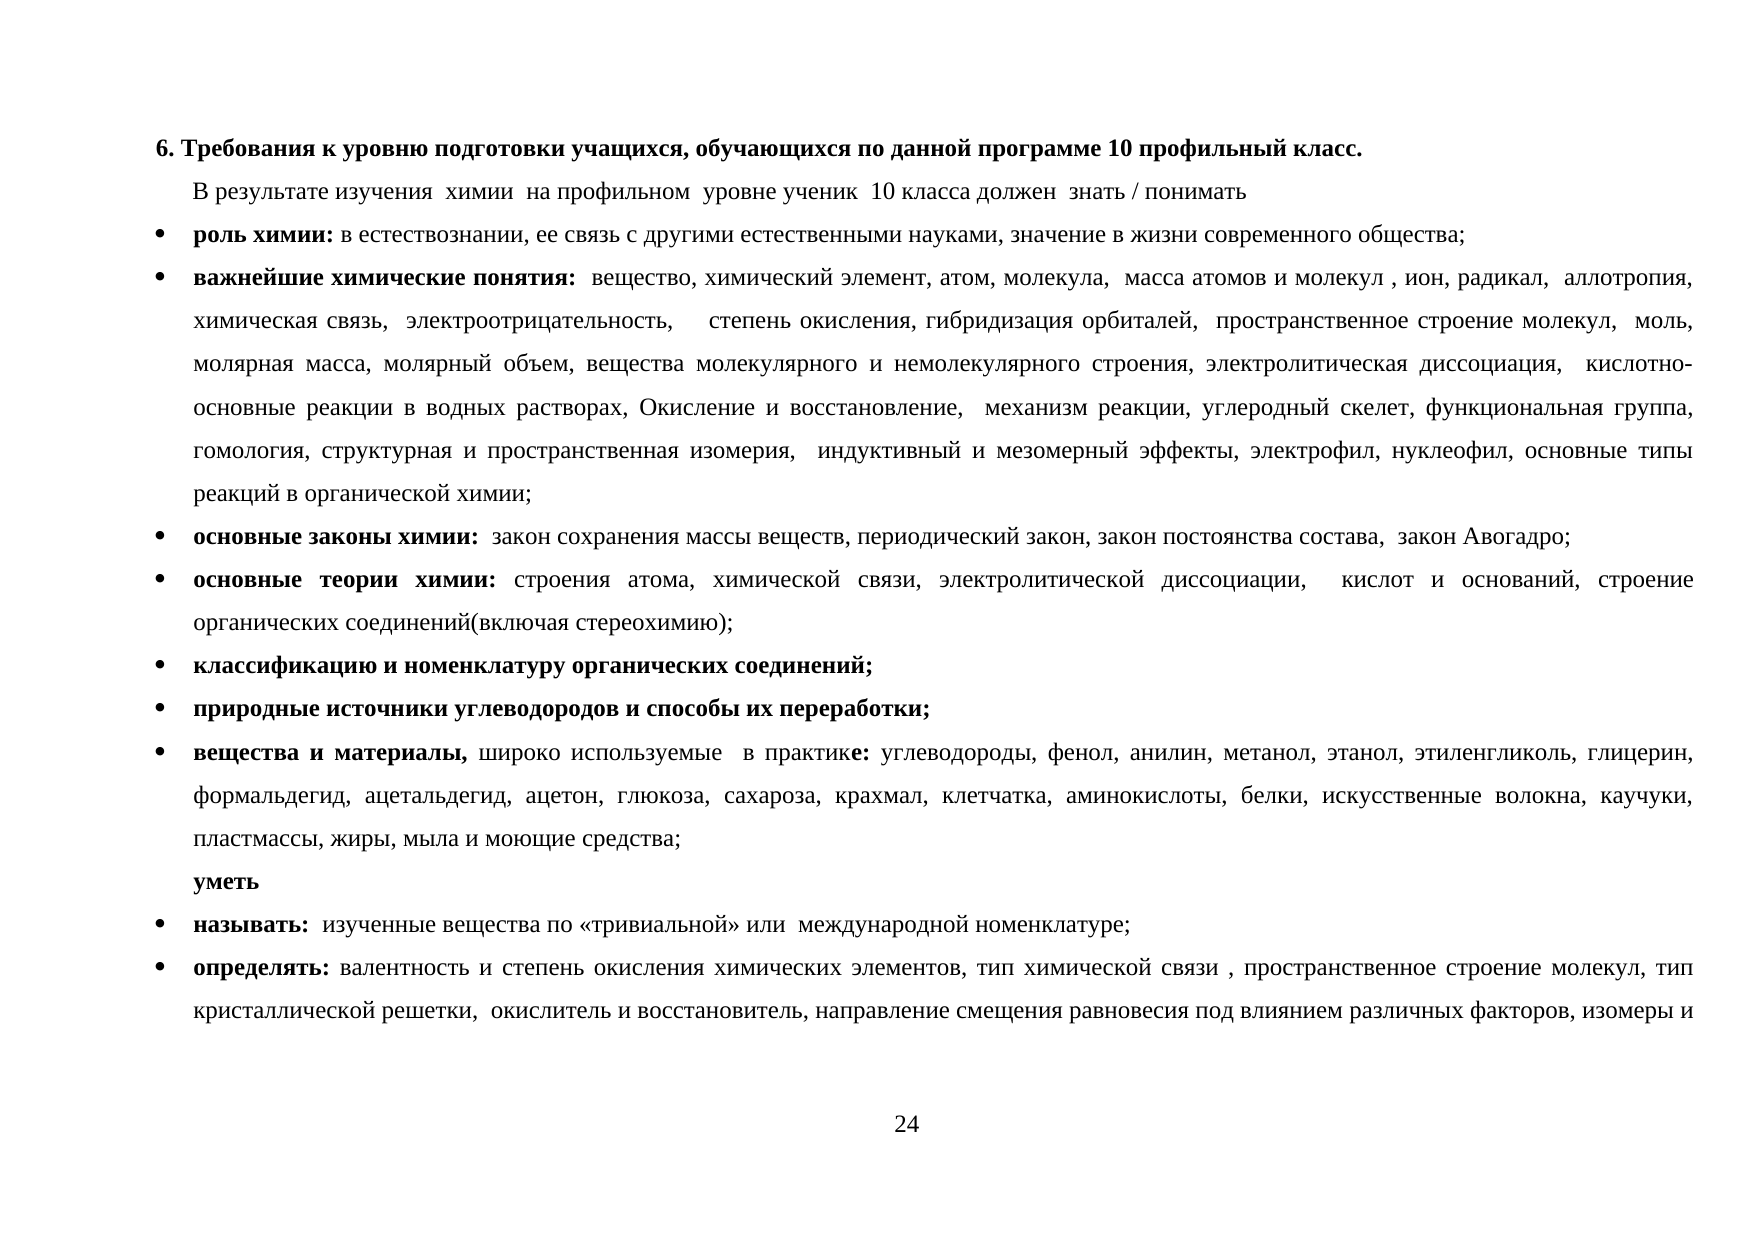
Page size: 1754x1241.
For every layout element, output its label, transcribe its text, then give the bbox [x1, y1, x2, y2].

list уметь [193, 866, 1695, 895]
list природные источники углеводородов и способы их переработки; [156, 693, 1695, 722]
list вещества и материалы, широко используемые в практике: углеводороды, фенол, анилин, метанол, этанол, этиленгликоль, глицерин, формальдегид, ацетальдегид, ацетон, глюкоза, сахароза, крахмал, клетчатка, аминокислоты, белки, искусственные волокна, каучуки, пластмассы, жиры, мыла и моющие средства; [156, 737, 1695, 852]
text В результате изучения химии на профильном уровне ученик 10 класса должен знать / понимать [118, 176, 1695, 205]
list роль химии: в естествознании, ее связь с другими естественными науками, значение в жизни современного общества; [156, 219, 1695, 248]
list основные теории химии: строения атома, химической связи, электролитической диссоциации, кислот и оснований, строение органических соединений(включая стереохимию); [156, 564, 1695, 636]
text 6. Требования к уровню подготовки учащихся, обучающихся по данной программе 10 профильный класс. [156, 133, 1695, 162]
list классификацию и номенклатуру органических соединений; [156, 650, 1695, 679]
list важнейшие химические понятия: вещество, химический элемент, атом, молекула, масса атомов и молекул , ион, радикал, аллотропия, химическая связь, электроотрицательность, степень окисления, гибридизация орбиталей, пространственное строение молекул, моль, молярная масса, молярный объем, вещества молекулярного и немолекулярного строения, электролитическая диссоциация, кислотно-основные реакции в водных растворах, Окисление и восстановление, механизм реакции, углеродный скелет, функциональная группа, гомология, структурная и пространственная изомерия, индуктивный и мезомерный эффекты, электрофил, нуклеофил, основные типы реакций в органической химии; [156, 262, 1695, 507]
list называть: изученные вещества по «тривиальной» или международной номенклатуре; [156, 909, 1695, 938]
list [156, 952, 1695, 1024]
list основные законы химии: закон сохранения массы веществ, периодический закон, закон постоянства состава, закон Авогадро; [156, 521, 1695, 550]
